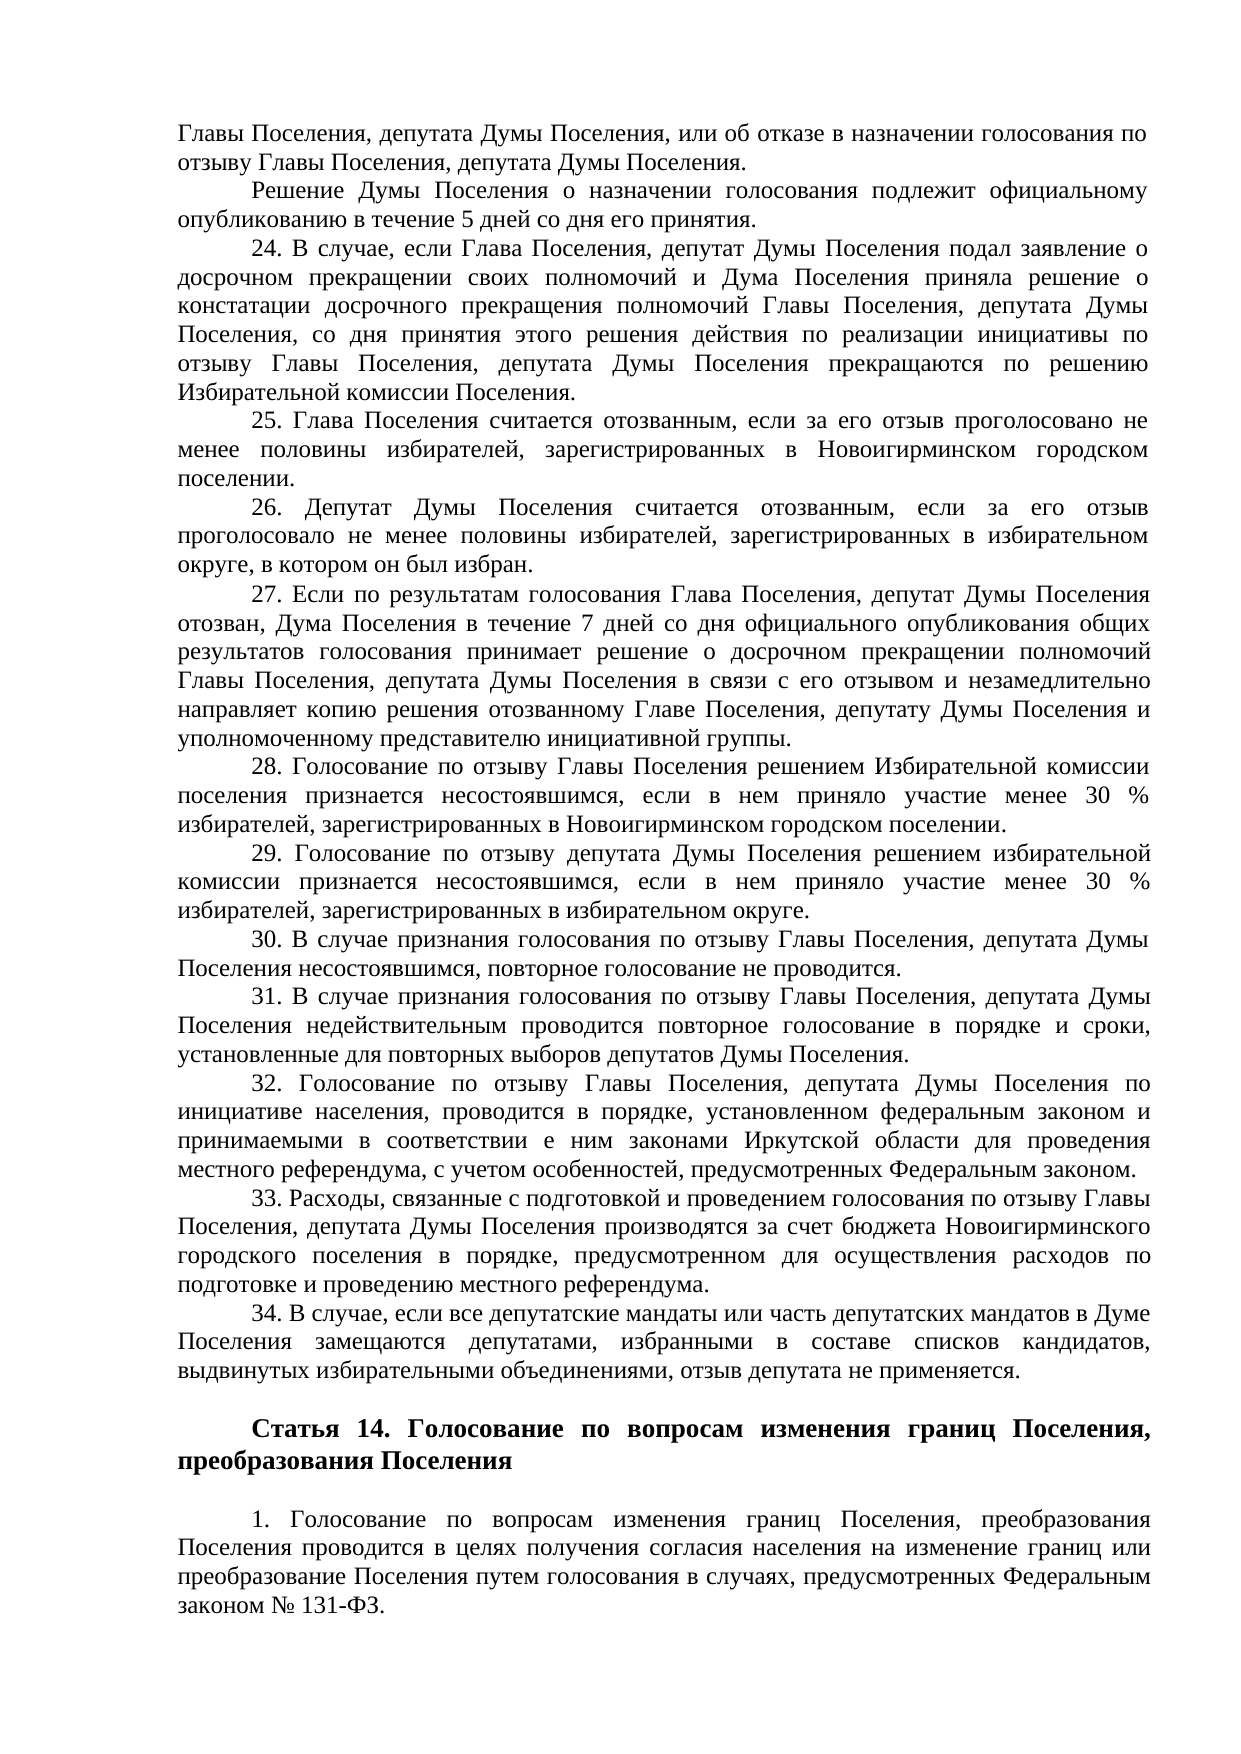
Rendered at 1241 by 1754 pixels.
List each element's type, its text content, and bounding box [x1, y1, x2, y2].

text 24. В случае, если Глава Поселения, депутат Думы Поселения подал заявление о досрочном прекращении своих полномочий и Дума Поселения приняла решение о констатации досрочного прекращения полномочий Главы Поселения, депутата Думы Поселения, со дня принятия этого решения действия по реализации инициативы по отзыву Главы Поселения, депутата Думы Поселения прекращаются по решению Избирательной комиссии Поселения. [177, 233, 1149, 406]
text 34. В случае, если все депутатские мандаты или часть депутатских мандатов в Думе Поселения замещаются депутатами, избранными в составе списков кандидатов, выдвинутых избирательными объединениями, отзыв депутата не применяется. [177, 1298, 1152, 1384]
text 28. Голосование по отзыву Главы Поселения решением Избирательной комиссии поселения признается несостоявшимся, если в нем приняло участие менее 30 % избирателей, зарегистрированных в Новоигирминском городском поселении. [177, 751, 1150, 838]
text 31. В случае признания голосования по отзыву Главы Поселения, депутата Думы Поселения недействительным проводится повторное голосование в порядке и сроки, установленные для повторных выборов депутатов Думы Поселения. [177, 981, 1152, 1068]
text Статья 14. Голосование по вопросам изменения границ Поселения, преобразования Поселения [177, 1413, 1152, 1475]
text 1. Голосование по вопросам изменения границ Поселения, преобразования Поселения проводится в целях получения согласия населения на изменение границ или преобразование Поселения путем голосования в случаях, предусмотренных Федеральным законом № 131-ФЗ. [177, 1504, 1152, 1619]
text 30. В случае признания голосования по отзыву Главы Поселения, депутата Думы Поселения несостоявшимся, повторное голосование не проводится. [177, 924, 1150, 981]
text 29. Голосование по отзыву депутата Думы Поселения решением избирательной комиссии признается несостоявшимся, если в нем приняло участие менее 30 % избирателей, зарегистрированных в избирательном округе. [177, 838, 1152, 924]
text 27. Если по результатам голосования Глава Поселения, депутат Думы Поселения отозван, Дума Поселения в течение 7 дней со дня официального опубликования общих результатов голосования принимает решение о досрочном прекращении полномочий Главы Поселения, депутата Думы Поселения в связи с его отзывом и незамедлительно направляет копию решения отозванному Главе Поселения, депутату Думы Поселения и уполномоченному представителю инициативной группы. [177, 579, 1152, 751]
text Решение Думы Поселения о назначении голосования подлежит официальному опубликованию в течение 5 дней со дня его принятия. [177, 176, 1149, 233]
text 32. Голосование по отзыву Главы Поселения, депутата Думы Поселения по инициативе населения, проводится в порядке, установленном федеральным законом и принимаемыми в соответствии е ним законами Иркутской области для проведения местного референдума, с учетом особенностей, предусмотренных Федеральным законом. [177, 1068, 1152, 1183]
text 26. Депутат Думы Поселения считается отозванным, если за его отзыв проголосовало не менее половины избирателей, зарегистрированных в избирательном округе, в котором он был избран. [177, 492, 1149, 578]
text 33. Расходы, связанные с подготовкой и проведением голосования по отзыву Главы Поселения, депутата Думы Поселения производятся за счет бюджета Новоигирминского городского поселения в порядке, предусмотренном для осуществления расходов по подготовке и проведению местного референдума. [177, 1183, 1152, 1298]
text 25. Глава Поселения считается отозванным, если за его отзыв проголосовано не менее половины избирателей, зарегистрированных в Новоигирминском городском поселении. [177, 406, 1149, 492]
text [177, 118, 1148, 176]
